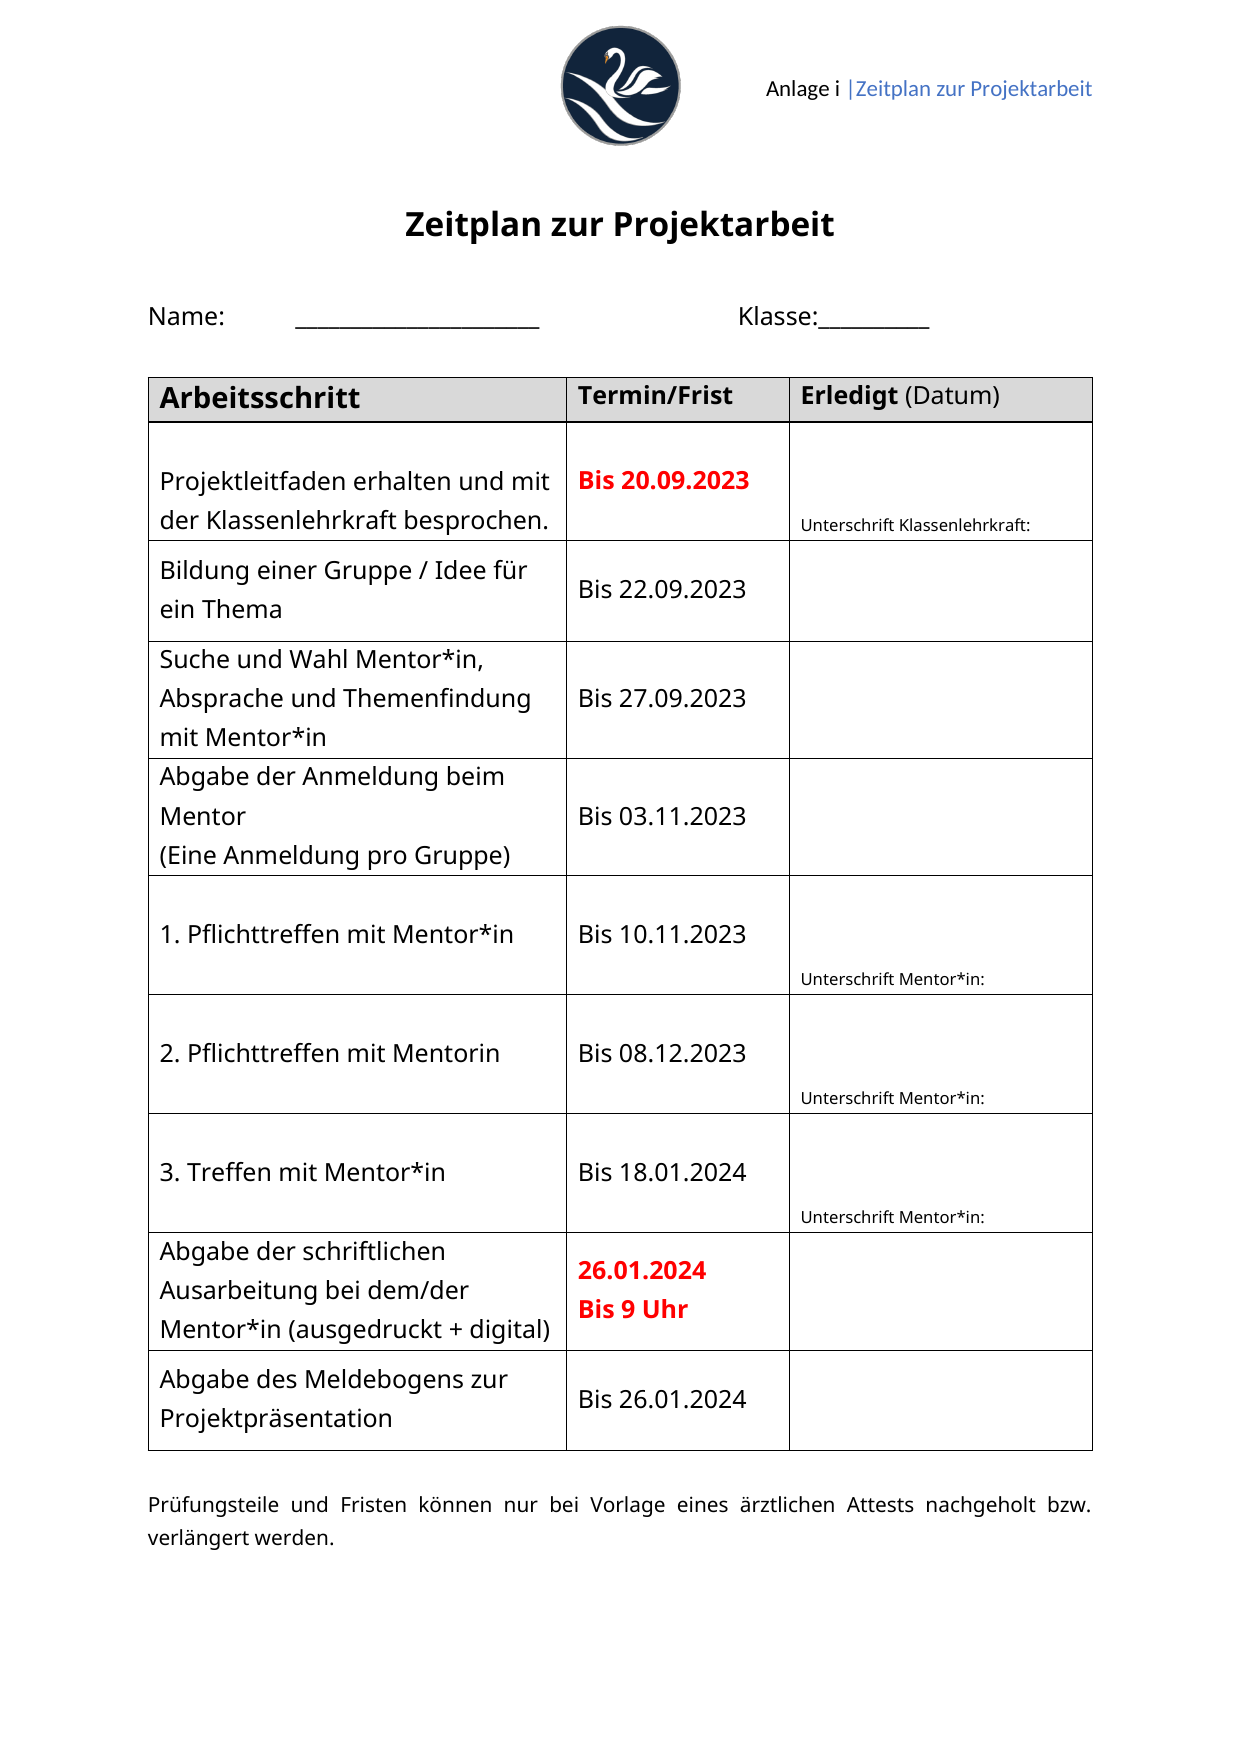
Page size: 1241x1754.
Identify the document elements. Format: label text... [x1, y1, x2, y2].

table_cell Unterschrift Klassenlehrkraft: [790, 423, 1092, 540]
table_header Erledigt (Datum) [790, 378, 1092, 421]
table_cell Unterschrift Mentor*in: [790, 1114, 1092, 1232]
picture [549, 14, 692, 157]
table_cell [790, 541, 1092, 641]
table_cell [790, 759, 1092, 875]
table_cell 26.01.2024 Bis 9 Uhr [567, 1233, 789, 1349]
table_cell Abgabe der Anmeldung beim Mentor (Eine Anmeldung pro Gruppe) [149, 759, 566, 875]
table_cell [790, 642, 1092, 758]
table_cell Abgabe der schriftlichen Ausarbeitung bei dem/der Mentor*in (ausgedruckt + digital) [149, 1233, 566, 1349]
table_cell Bis 03.11.2023 [567, 759, 789, 875]
table_cell [790, 1233, 1092, 1349]
table_cell Bis 18.01.2024 [567, 1114, 789, 1232]
table_cell Bildung einer Gruppe / Idee für ein Thema [149, 541, 566, 641]
text Name: ______________________ Klasse:__________ [148, 298, 1093, 332]
table_cell Suche und Wahl Mentor*in, Absprache und Themenfindung mit Mentor*in [149, 642, 566, 758]
table_cell 3. Treffen mit Mentor*in [149, 1114, 566, 1232]
table_cell Bis 08.12.2023 [567, 995, 789, 1113]
table_header Termin/Frist [567, 378, 789, 421]
table_cell Abgabe des Meldebogens zur Projektpräsentation [149, 1351, 566, 1450]
table_cell Projektleitfaden erhalten und mit der Klassenlehrkraft besprochen. [149, 423, 566, 540]
table_cell Bis 22.09.2023 [567, 541, 789, 641]
table_cell Bis 27.09.2023 [567, 642, 789, 758]
table_cell Bis 20.09.2023 [567, 423, 789, 540]
table_cell [790, 1351, 1092, 1450]
table_cell Bis 26.01.2024 [567, 1351, 789, 1450]
text Zeitplan zur Projektarbeit [148, 201, 1093, 246]
table_header Arbeitsschritt [149, 378, 566, 421]
table_cell 1. Pflichttreffen mit Mentor*in [149, 876, 566, 994]
table_cell Unterschrift Mentor*in: [790, 876, 1092, 994]
text Prüfungsteile und Fristen können nur bei Vorlage eines ärztlichen Attests nachgeholt bzw. verlängert werden. [148, 1490, 1093, 1551]
table_cell Bis 10.11.2023 [567, 876, 789, 994]
table_cell Unterschrift Mentor*in: [790, 995, 1092, 1113]
table_cell 2. Pflichttreffen mit Mentorin [149, 995, 566, 1113]
